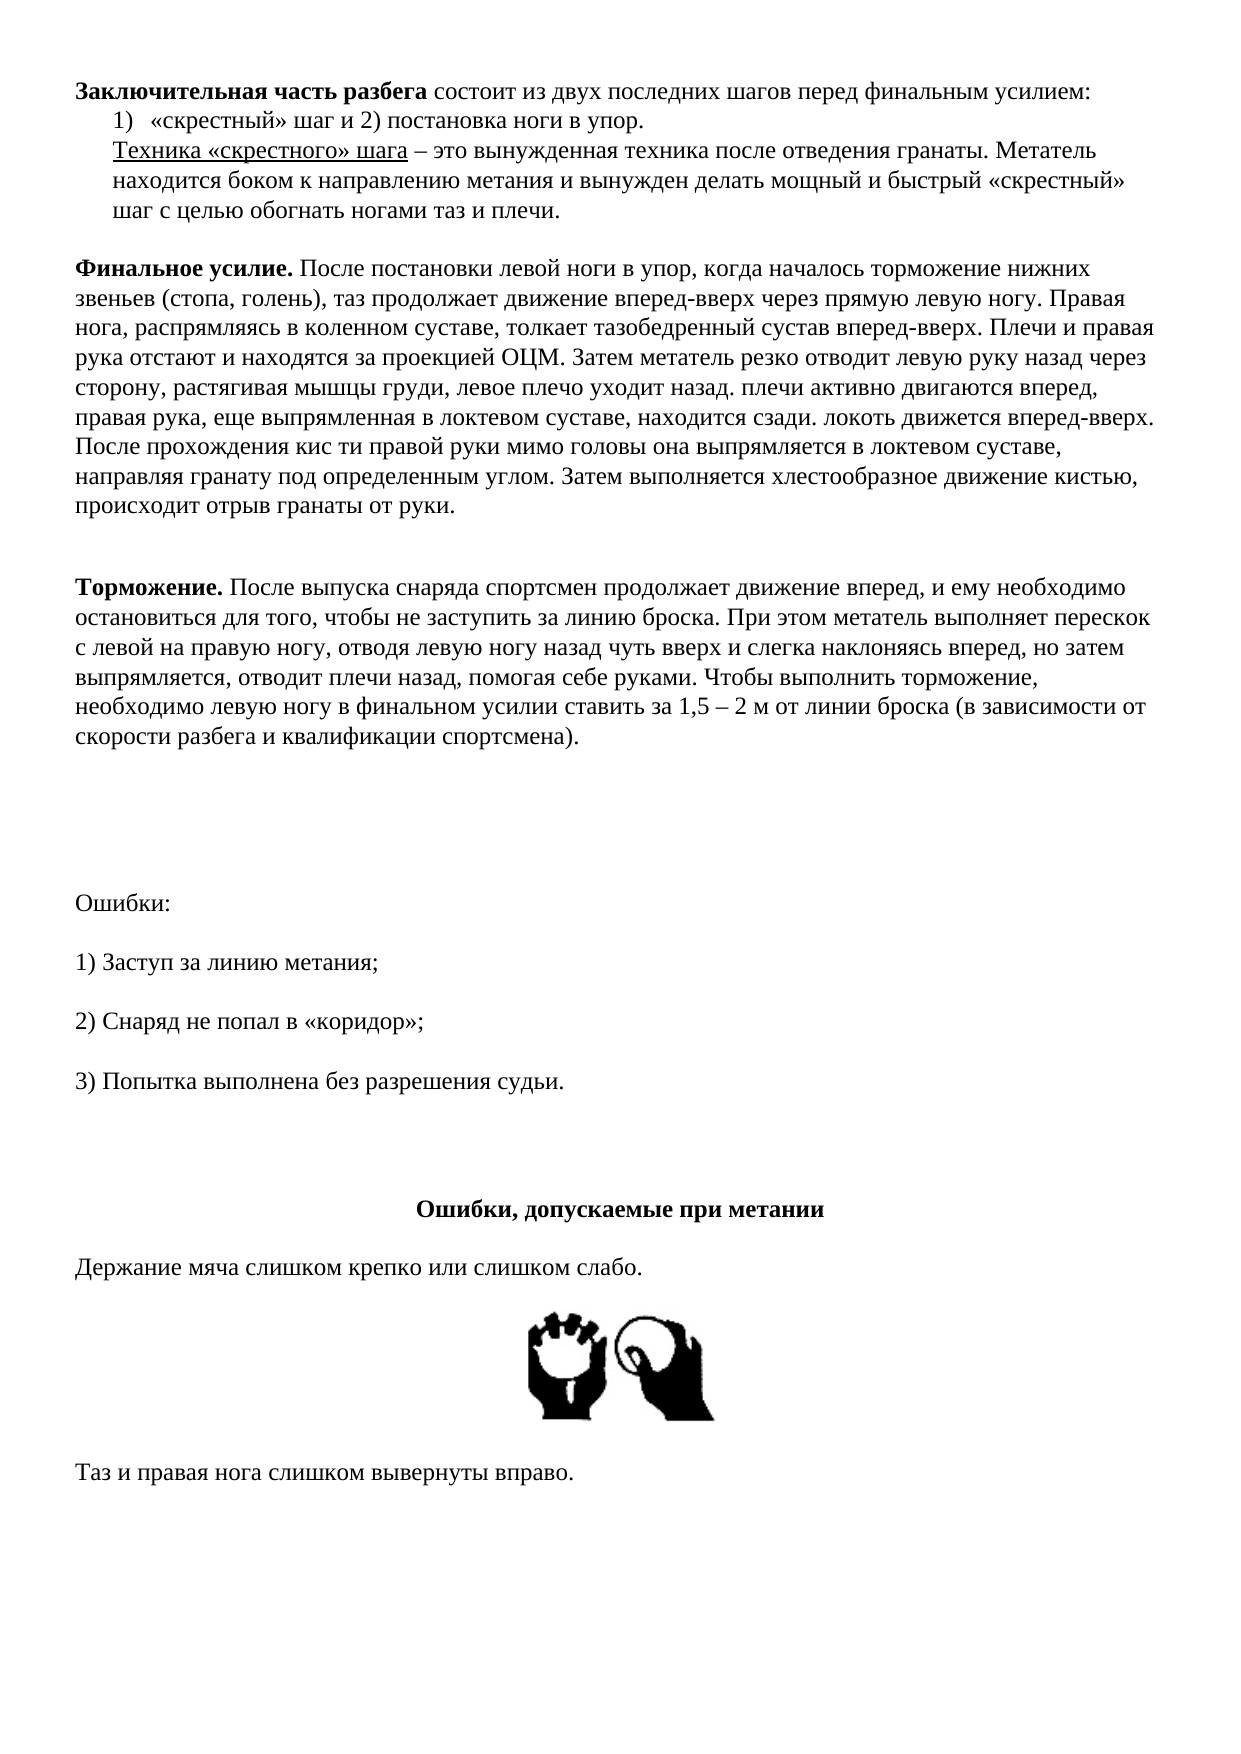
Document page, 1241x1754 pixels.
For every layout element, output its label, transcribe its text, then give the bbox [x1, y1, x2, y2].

text Держание мяча слишком крепко или слишком слабо. [75, 1252, 1165, 1280]
text Ошибки, допускаемые при метании [75, 1194, 1165, 1222]
text Торможение. После выпуска снаряда спортсмен продолжает движение вперед, и ему необходимо остановиться для того, чтобы не заступить за линию броска. При этом метатель выполняет перескок с левой на правую ногу, отводя левую ногу назад чуть вверх и слегка наклоняясь вперед, но затем выпрямляется, отводит плечи назад, помогая себе руками. Чтобы выполнить торможение, необходимо левую ногу в финальном усилии ставить за 1,5 – 2 м от линии броска (в зависимости от скорости разбега и квалификации спортсмена). [75, 572, 1165, 750]
text Финальное усилие. После постановки левой ноги в упор, когда началось торможение нижних звеньев (стопа, голень), таз продолжает движение вперед-вверх через прямую левую ногу. Правая нога, распрямляясь в коленном суставе, толкает тазобедренный сустав вперед-вверх. Плечи и правая рука отстают и находятся за проекцией ОЦМ. Затем метатель резко отводит левую руку назад через сторону, растягивая мышцы груди, левое плечо уходит назад. плечи активно двигаются вперед, правая рука, еще выпрямленная в локтевом суставе, находится сзади. локоть движется вперед-вверх. После прохождения кис ти правой руки мимо головы она выпрямляется в локтевом суставе, направляя гранату под определенным углом. Затем выполняется хлестообразное движение кистью, происходит отрыв гранаты от руки. [75, 252, 1165, 519]
text Таз и правая нога слишком вывернуты вправо. [75, 1457, 1165, 1486]
text Ошибки: 1) Заступ за линию метания; 2) Снаряд не попал в «коридор»; 3) Попытка выполнена без разрешения судьи. [75, 887, 1165, 1094]
text Техника «скрестного» шага – это вынужденная техника после отведения гранаты. Метатель находится боком к направлению метания и вынужден делать мощный и быстрый «скрестный» шаг с целью обогнать ногами таз и плечи. [112, 134, 1165, 223]
text Заключительная часть разбега состоит из двух последних шагов перед финальным усилием: [75, 75, 1165, 105]
list «скрестный» шаг и 2) постановка ноги в упор. [112, 105, 1165, 134]
picture [516, 1309, 724, 1429]
